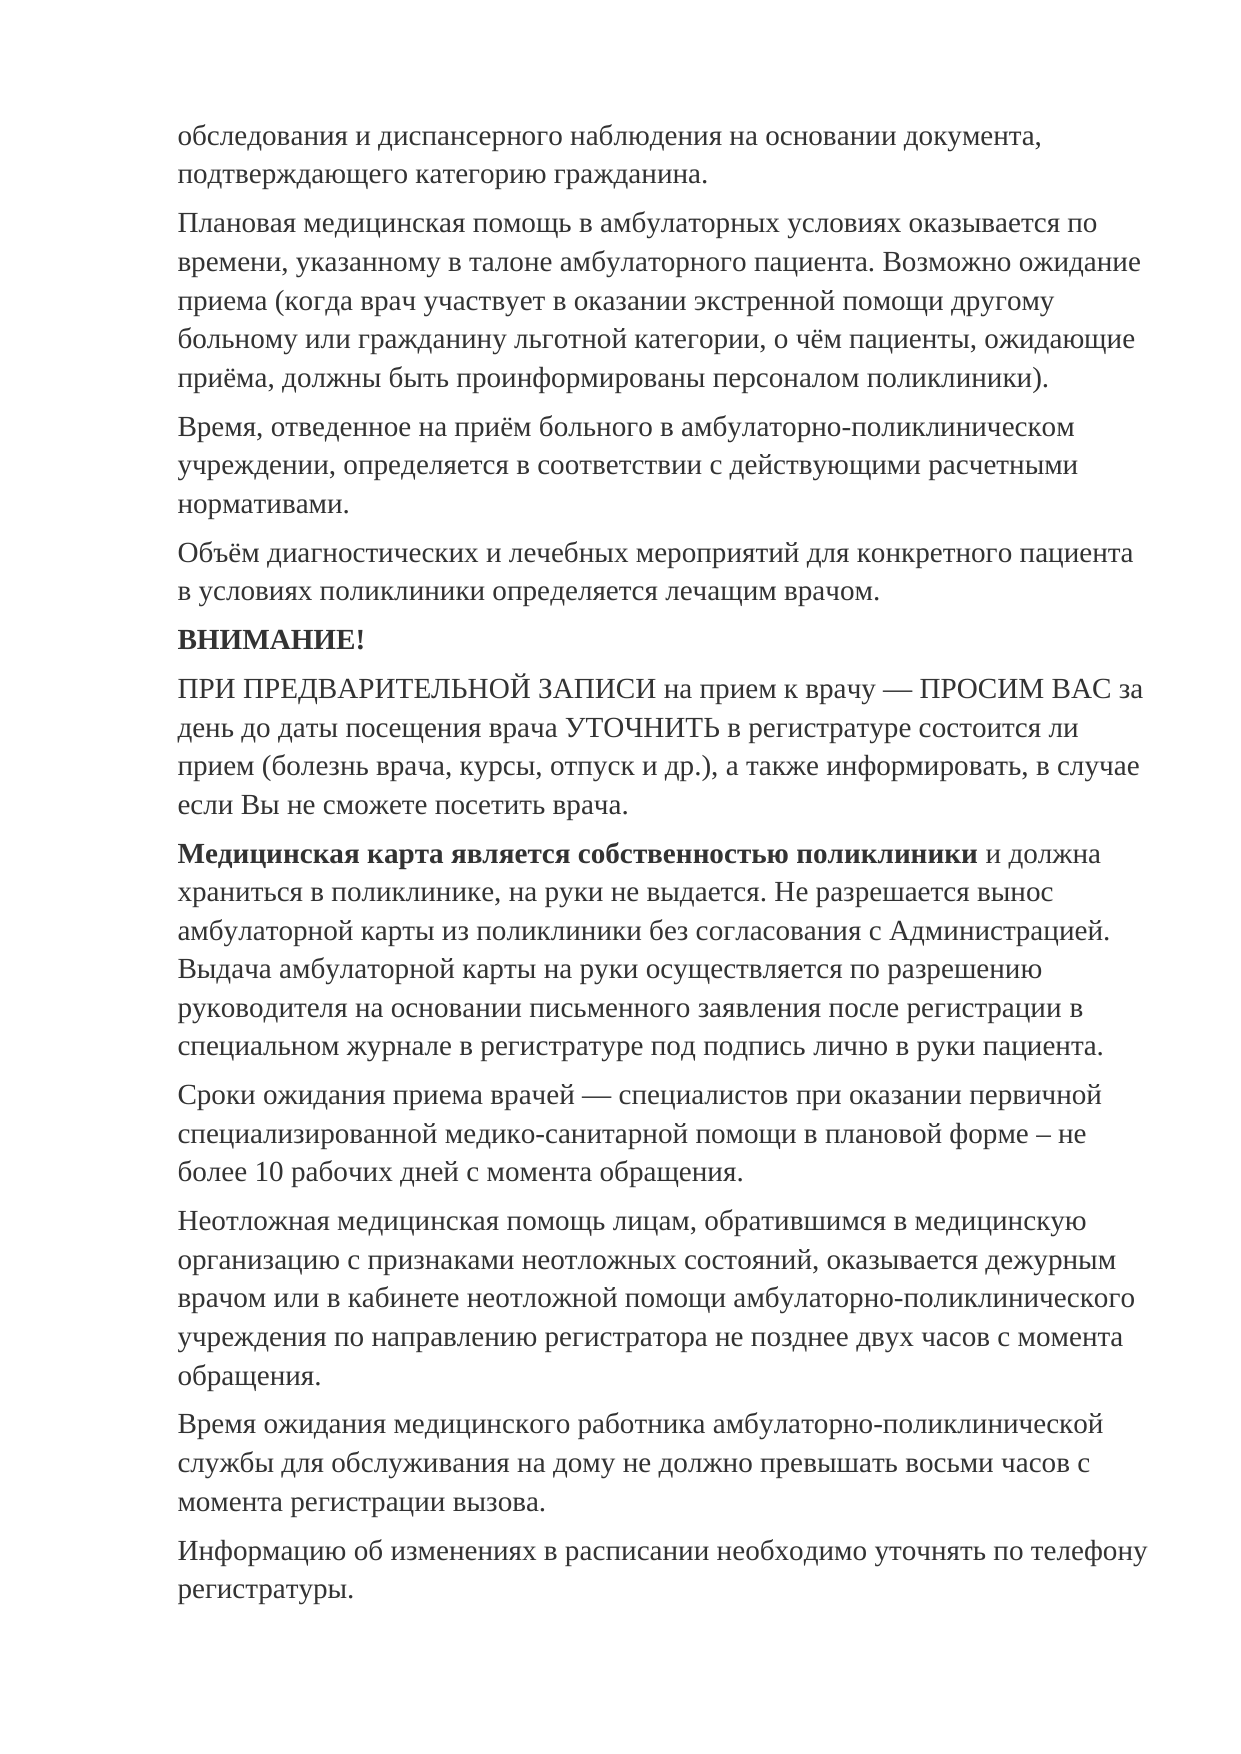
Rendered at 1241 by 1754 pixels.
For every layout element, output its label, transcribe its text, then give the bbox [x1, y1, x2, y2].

text Информацию об изменениях в расписании необходимо уточнять по телефону регистратуры. [177, 1533, 1152, 1605]
text Неотложная медицинская помощь лицам, обратившимся в медицинскую организацию с признаками неотложных состояний, оказывается дежурным врачом или в кабинете неотложной помощи амбулаторно-поликлинического учреждения по направлению регистратора не позднее двух часов с момента обращения. [177, 1203, 1152, 1391]
text Объём диагностических и лечебных мероприятий для конкретного пациента в условиях поликлиники определяется лечащим врачом. [177, 535, 1152, 607]
text Сроки ожидания приема врачей — специалистов при оказании первичной специализированной медико-санитарной помощи в плановой форме – не более 10 рабочих дней с момента обращения. [177, 1077, 1152, 1188]
text Время, отведенное на приём больного в амбулаторно-поликлиническом учреждении, определяется в соответствии с действующими расчетными нормативами. [177, 409, 1152, 519]
text ВНИМАНИЕ! [177, 622, 1152, 656]
text Время ожидания медицинского работника амбулаторно-поликлинической службы для обслуживания на дому не должно превышать восьми часов с момента регистрации вызова. [177, 1407, 1152, 1517]
text ПРИ ПРЕДВАРИТЕЛЬНОЙ ЗАПИСИ на прием к врачу — ПРОСИМ ВАС за день до даты посещения врача УТОЧНИТЬ в регистратуре состоится ли прием (болезнь врача, курсы, отпуск и др.), а также информировать, в случае если Вы не сможете посетить врача. [177, 671, 1152, 820]
text Плановая медицинская помощь в амбулаторных условиях оказывается по времени, указанному в талоне амбулаторного пациента. Возможно ожидание приема (когда врач участвует в оказании экстренной помощи другому больному или гражданину льготной категории, о чём пациенты, ожидающие приёма, должны быть проинформированы персоналом поликлиники). [177, 206, 1152, 393]
text Медицинская карта является собственностью поликлиники и должна храниться в поликлинике, на руки не выдается. Не разрешается вынос амбулаторной карты из поликлиники без согласования с Администрацией. Выдача амбулаторной карты на руки осуществляется по разрешению руководителя на основании письменного заявления после регистрации в специальном журнале в регистратуре под подпись лично в руки пациента. [177, 836, 1152, 1062]
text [177, 118, 1152, 190]
